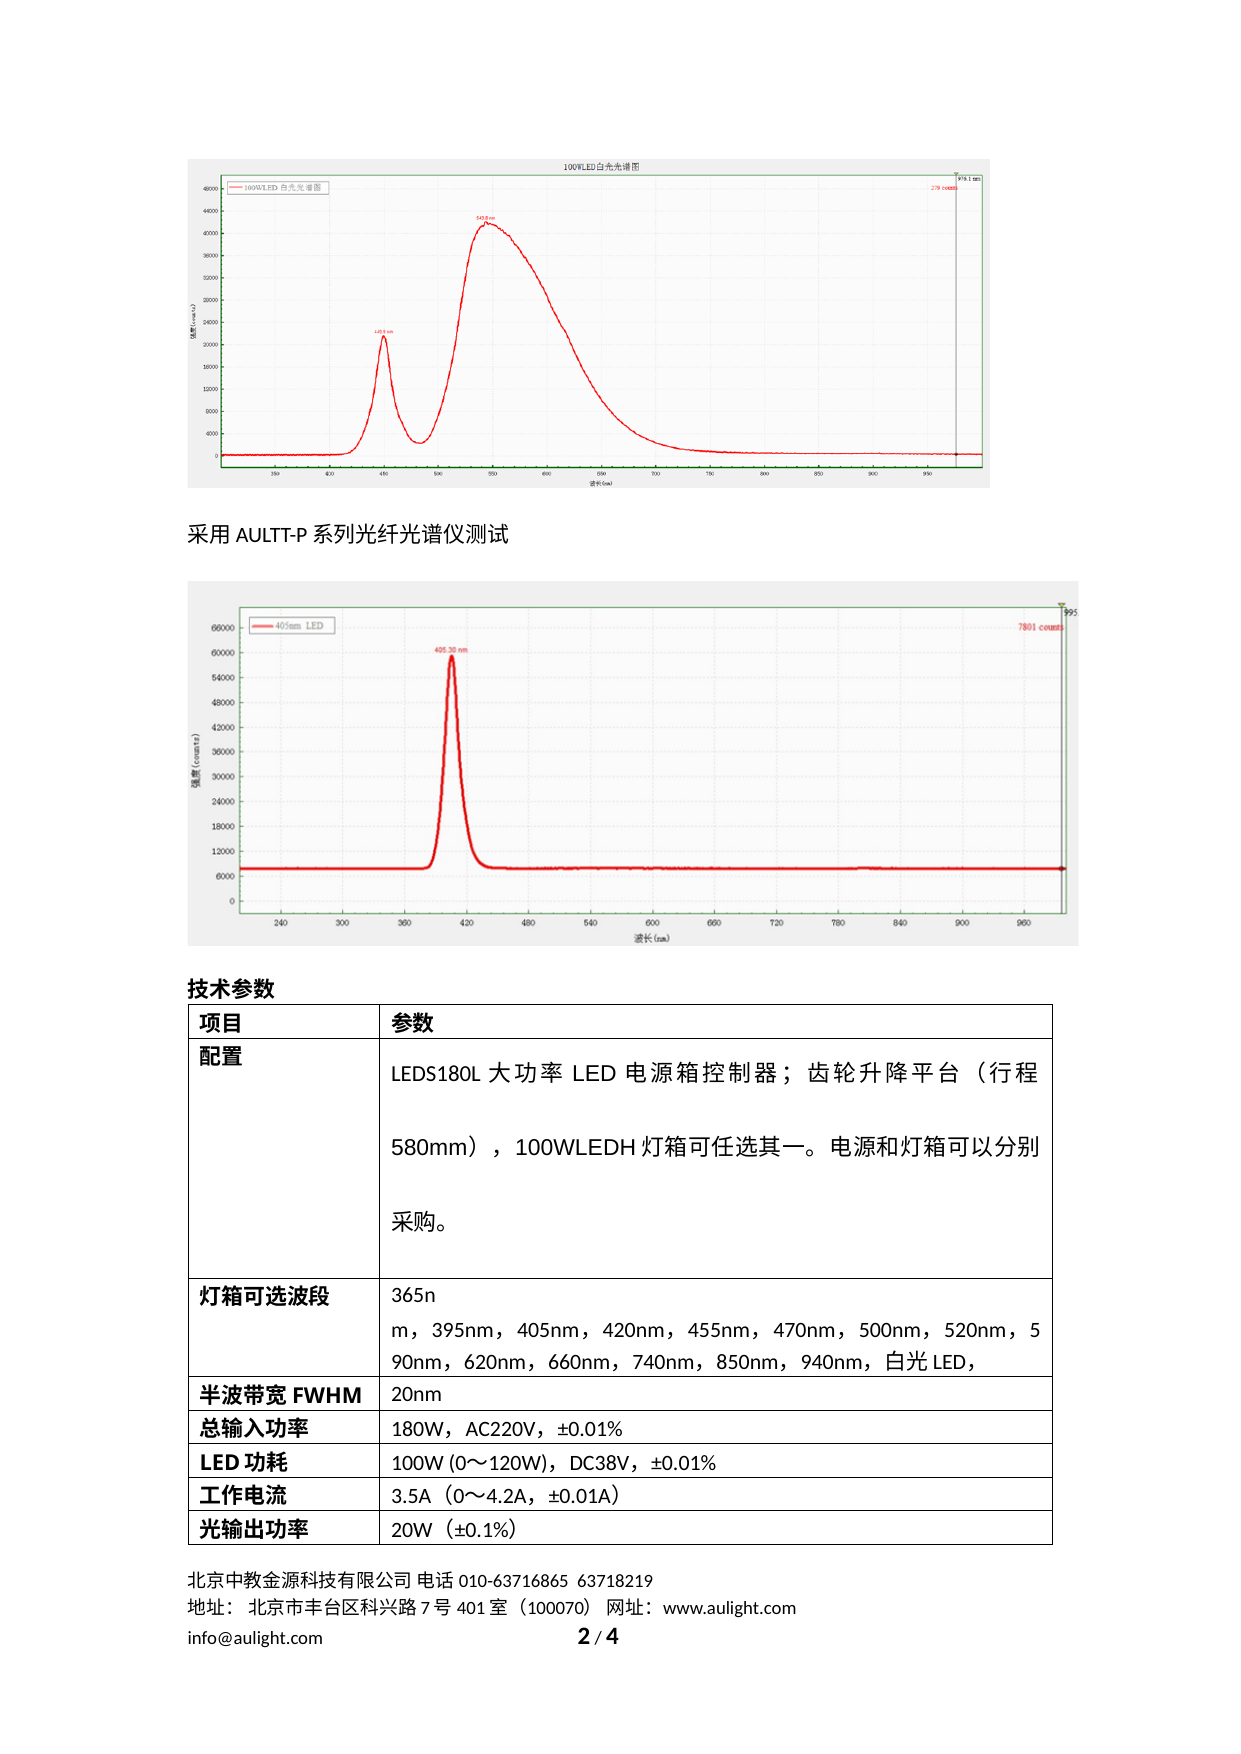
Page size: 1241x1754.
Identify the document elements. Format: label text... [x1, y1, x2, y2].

table_cell 光输出功率 [189, 1511, 379, 1544]
table_cell 工作电流 [189, 1478, 379, 1510]
table_header 项目 [189, 1005, 379, 1038]
table_cell 20W（±0.1%） [380, 1511, 1052, 1544]
picture [187, 159, 990, 488]
table_cell LEDS180L大功率LED电源箱控制器；齿轮升降平台（行程580mm），100WLEDH灯箱可任选其一。电源和灯箱可以分别采购。 [380, 1039, 1052, 1278]
picture [187, 581, 1079, 946]
table_header 参数 [380, 1005, 1052, 1038]
table_cell 灯箱可选波段 [189, 1279, 379, 1376]
table_cell 180W，AC220V，±0.01% [380, 1411, 1052, 1443]
table_cell 100W (0～120W)，DC38V，±0.01% [380, 1444, 1052, 1477]
table_cell LED功耗 [189, 1444, 379, 1477]
table_cell 3.5A（0～4.2A，±0.01A） [380, 1478, 1052, 1510]
table_cell 365nm，395nm，405nm，420nm，455nm，470nm，500nm，520nm，590nm，620nm，660nm，740nm，850nm，940nm，白光LED， [380, 1279, 1052, 1376]
table_cell 配置 [189, 1039, 379, 1278]
text 采用AULTT-P系列光纤光谱仪测试 [187, 517, 1053, 549]
table_cell 20nm [380, 1377, 1052, 1410]
table_cell 半波带宽 FWHM [189, 1377, 379, 1410]
table_cell 总输入功率 [189, 1411, 379, 1443]
text 技术参数 [187, 972, 1053, 1004]
